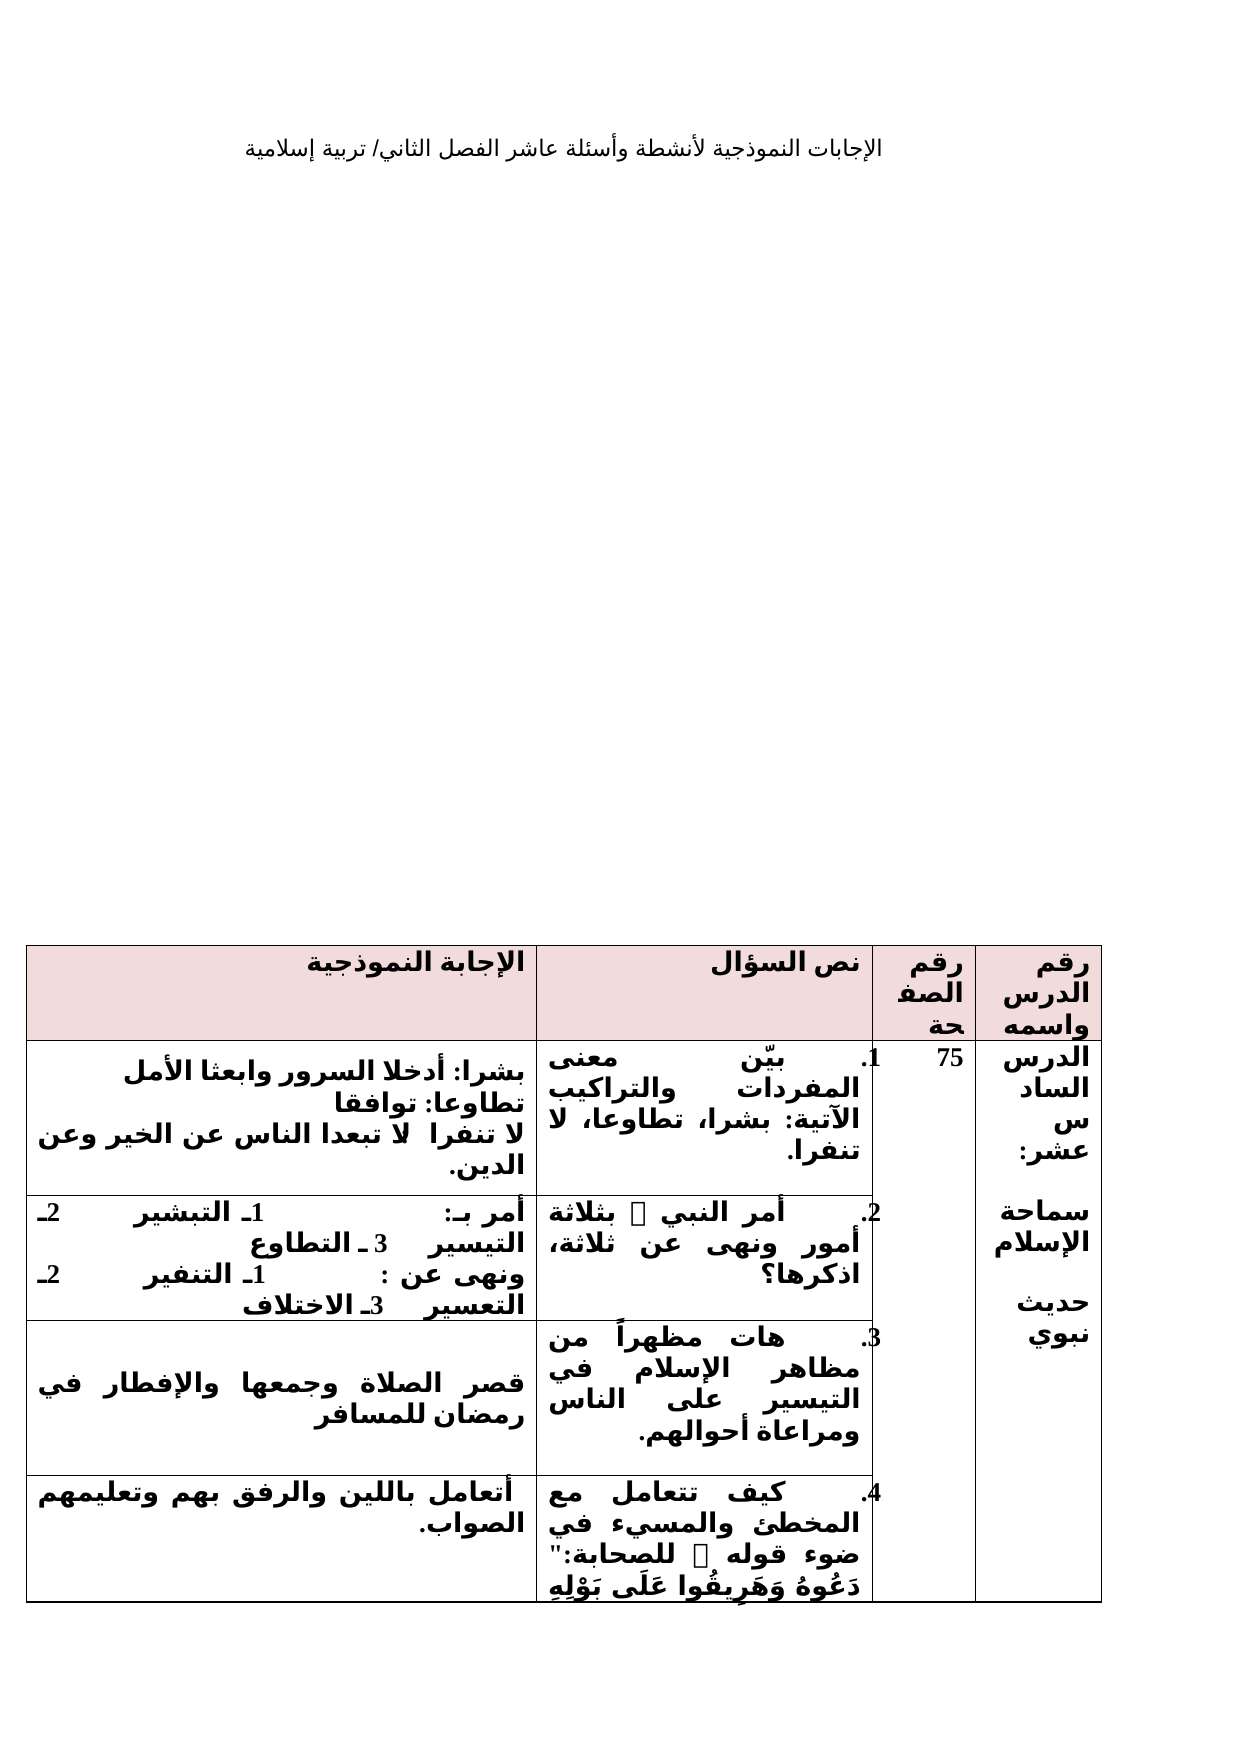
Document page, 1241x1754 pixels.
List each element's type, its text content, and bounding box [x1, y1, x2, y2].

table_cell هات مظهراً من مظاهر الإسلام في التيسير على الناس ومراعاة أحوالهم. [537, 1321, 872, 1475]
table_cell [537, 1476, 872, 1601]
table_cell بشرا: أدخلا السرور وابعثا الأمل تطاوعا: توافقا لا تنفرا: لا تبعدا الناس عن الخير وعن الدين. [27, 1041, 536, 1195]
table_header رقم الصفحة [873, 946, 975, 1040]
table_header الإجابة النموذجية [27, 946, 536, 1040]
table_cell بيّن معنى المفردات والتراكيب الآتية: بشرا، تطاوعا، لا تنفرا. [537, 1041, 872, 1195]
table_header رقم الدرس واسمه [976, 946, 1101, 1040]
table_cell الدرس السادس عشر: سماحة الإسلام حديث نبوي [976, 1041, 1101, 1601]
table_cell أمر النبي بثلاثة أمور ونهى عن ثلاثة، اذكرها؟ [537, 1196, 872, 1320]
table_cell قصر الصلاة وجمعها والإفطار في رمضان للمسافر [27, 1321, 536, 1475]
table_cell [27, 1476, 536, 1601]
table_cell أمر بـ: 1ـ التبشير 2ـ التيسير 3 ـ التطاوع ونهى عن : 1ـ التنفير 2ـ التعسير 3ـ الاختلاف [27, 1196, 536, 1320]
table_header نص السؤال [537, 946, 872, 1040]
table_cell 75 [873, 1041, 975, 1601]
